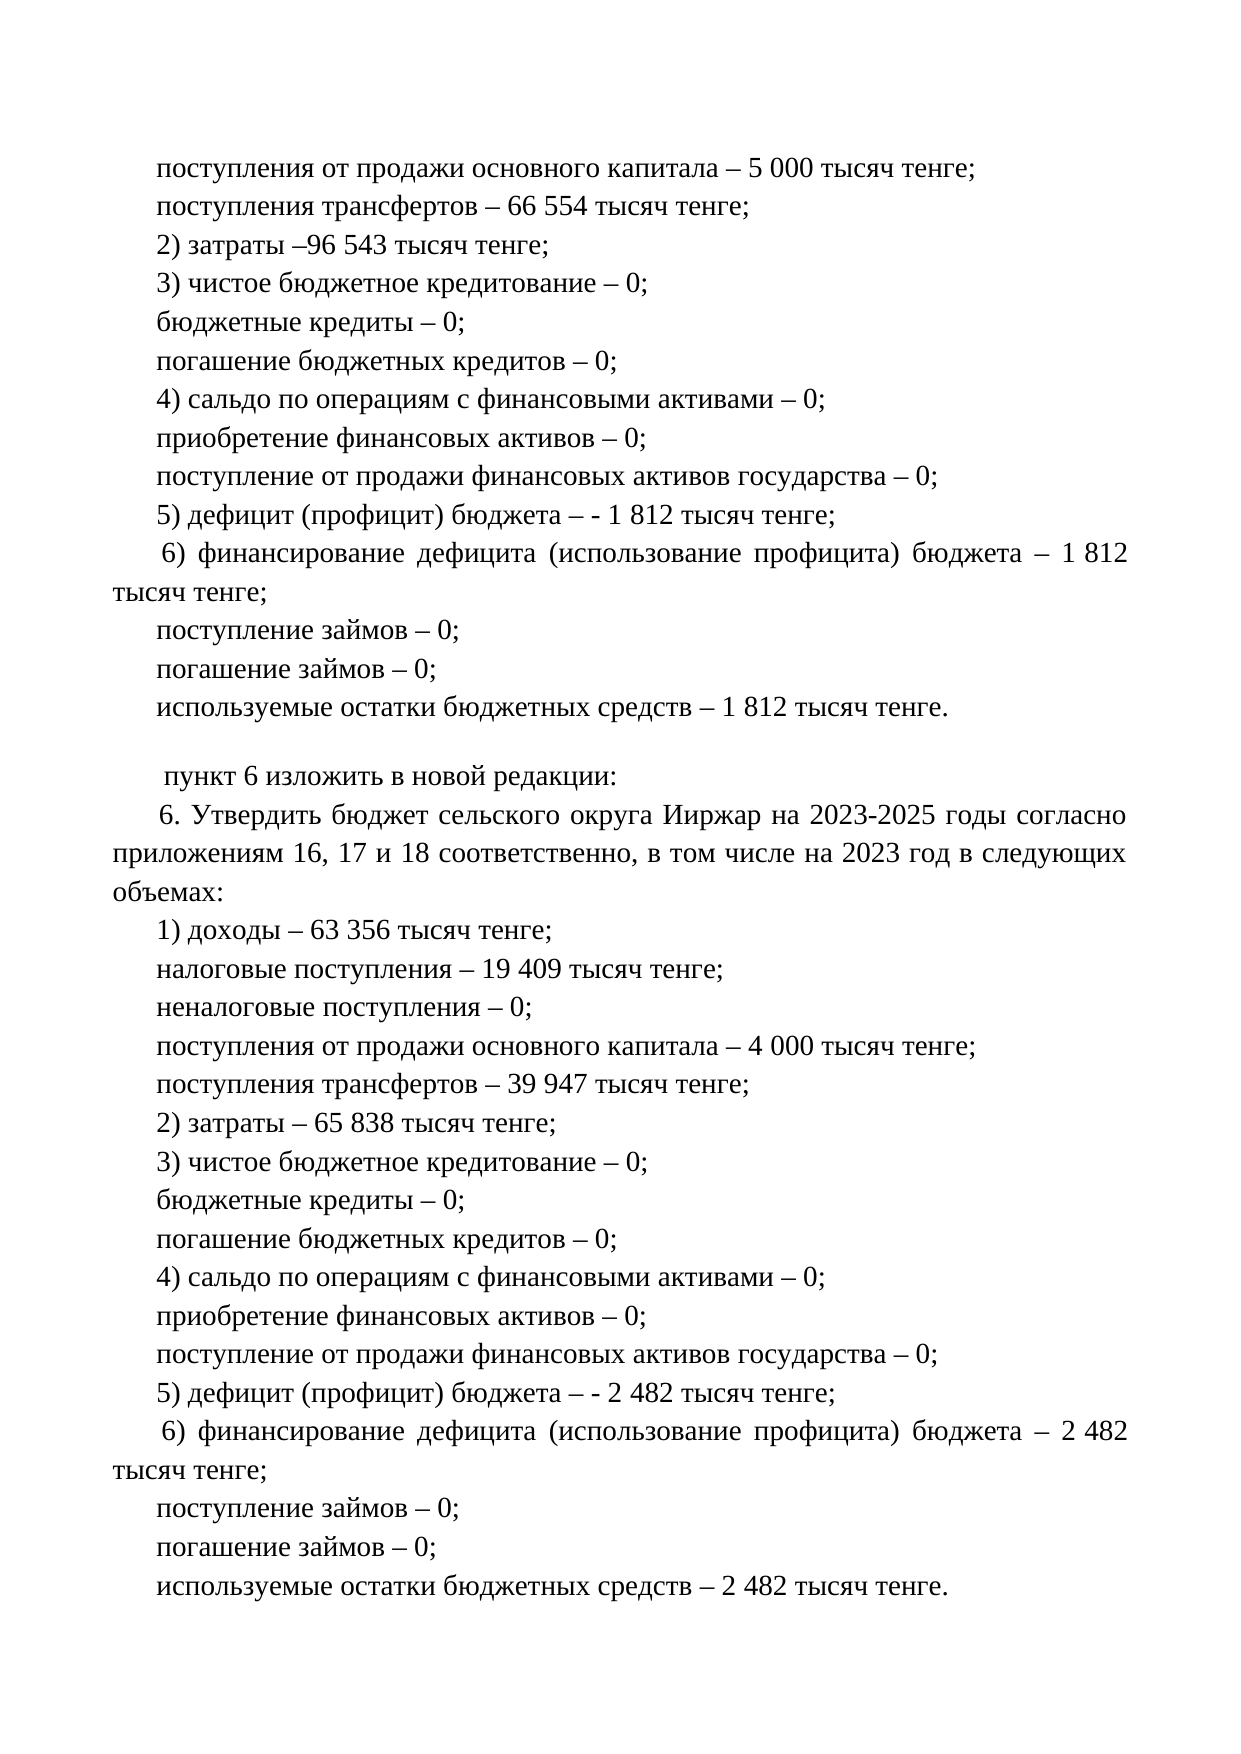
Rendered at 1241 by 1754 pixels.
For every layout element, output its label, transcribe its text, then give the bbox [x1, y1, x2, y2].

text налоговые поступления – 19 409 тысяч тенге; [112, 951, 1128, 984]
text 6. Утвердить бюджет сельского округа Ииржар на 2023-2025 годы согласно приложениям 16, 17 и 18 соответственно, в том числе на 2023 год в следующих объемах: [112, 797, 1128, 907]
text погашение бюджетных кредитов – 0; [112, 343, 1128, 376]
text бюджетные кредиты – 0; [112, 304, 1128, 338]
text 5) дефицит (профицит) бюджета – - 2 482 тысяч тенге; [112, 1375, 1128, 1408]
text 3) чистое бюджетное кредитование – 0; [112, 266, 1128, 299]
text поступления от продажи основного капитала – 5 000 тысяч тенге; [112, 150, 1128, 183]
text поступление от продажи финансовых активов государства – 0; [112, 1336, 1128, 1370]
text поступления от продажи основного капитала – 4 000 тысяч тенге; [112, 1028, 1128, 1062]
text погашение бюджетных кредитов – 0; [112, 1221, 1128, 1254]
text приобретение финансовых активов – 0; [112, 1298, 1128, 1331]
text 1) доходы – 63 356 тысяч тенге; [112, 912, 1128, 946]
text 4) сальдо по операциям с финансовыми активами – 0; [112, 1259, 1128, 1293]
text 2) затраты – 65 838 тысяч тенге; [112, 1105, 1128, 1139]
text неналоговые поступления – 0; [112, 989, 1128, 1023]
text поступление займов – 0; [112, 1491, 1128, 1524]
text 3) чистое бюджетное кредитование – 0; [112, 1144, 1128, 1177]
text поступление от продажи финансовых активов государства – 0; [112, 458, 1128, 492]
text пункт 6 изложить в новой редакции: [112, 758, 1128, 792]
text используемые остатки бюджетных средств – 1 812 тысяч тенге. [112, 689, 1128, 723]
text поступление займов – 0; [112, 612, 1128, 646]
text поступления трансфертов – 39 947 тысяч тенге; [112, 1067, 1128, 1100]
text используемые остатки бюджетных средств – 2 482 тысяч тенге. [112, 1568, 1128, 1601]
text 4) сальдо по операциям с финансовыми активами – 0; [112, 381, 1128, 415]
text поступления трансфертов – 66 554 тысяч тенге; [112, 188, 1128, 222]
text 6) финансирование дефицита (использование профицита) бюджета – 1 812 тысяч тенге; [112, 535, 1128, 607]
text бюджетные кредиты – 0; [112, 1182, 1128, 1216]
text 6) финансирование дефицита (использование профицита) бюджета – 2 482 тысяч тенге; [112, 1413, 1128, 1486]
text 5) дефицит (профицит) бюджета – - 1 812 тысяч тенге; [112, 497, 1128, 530]
text погашение займов – 0; [112, 651, 1128, 684]
text приобретение финансовых активов – 0; [112, 420, 1128, 453]
text погашение займов – 0; [112, 1529, 1128, 1563]
text 2) затраты –96 543 тысяч тенге; [112, 227, 1128, 261]
